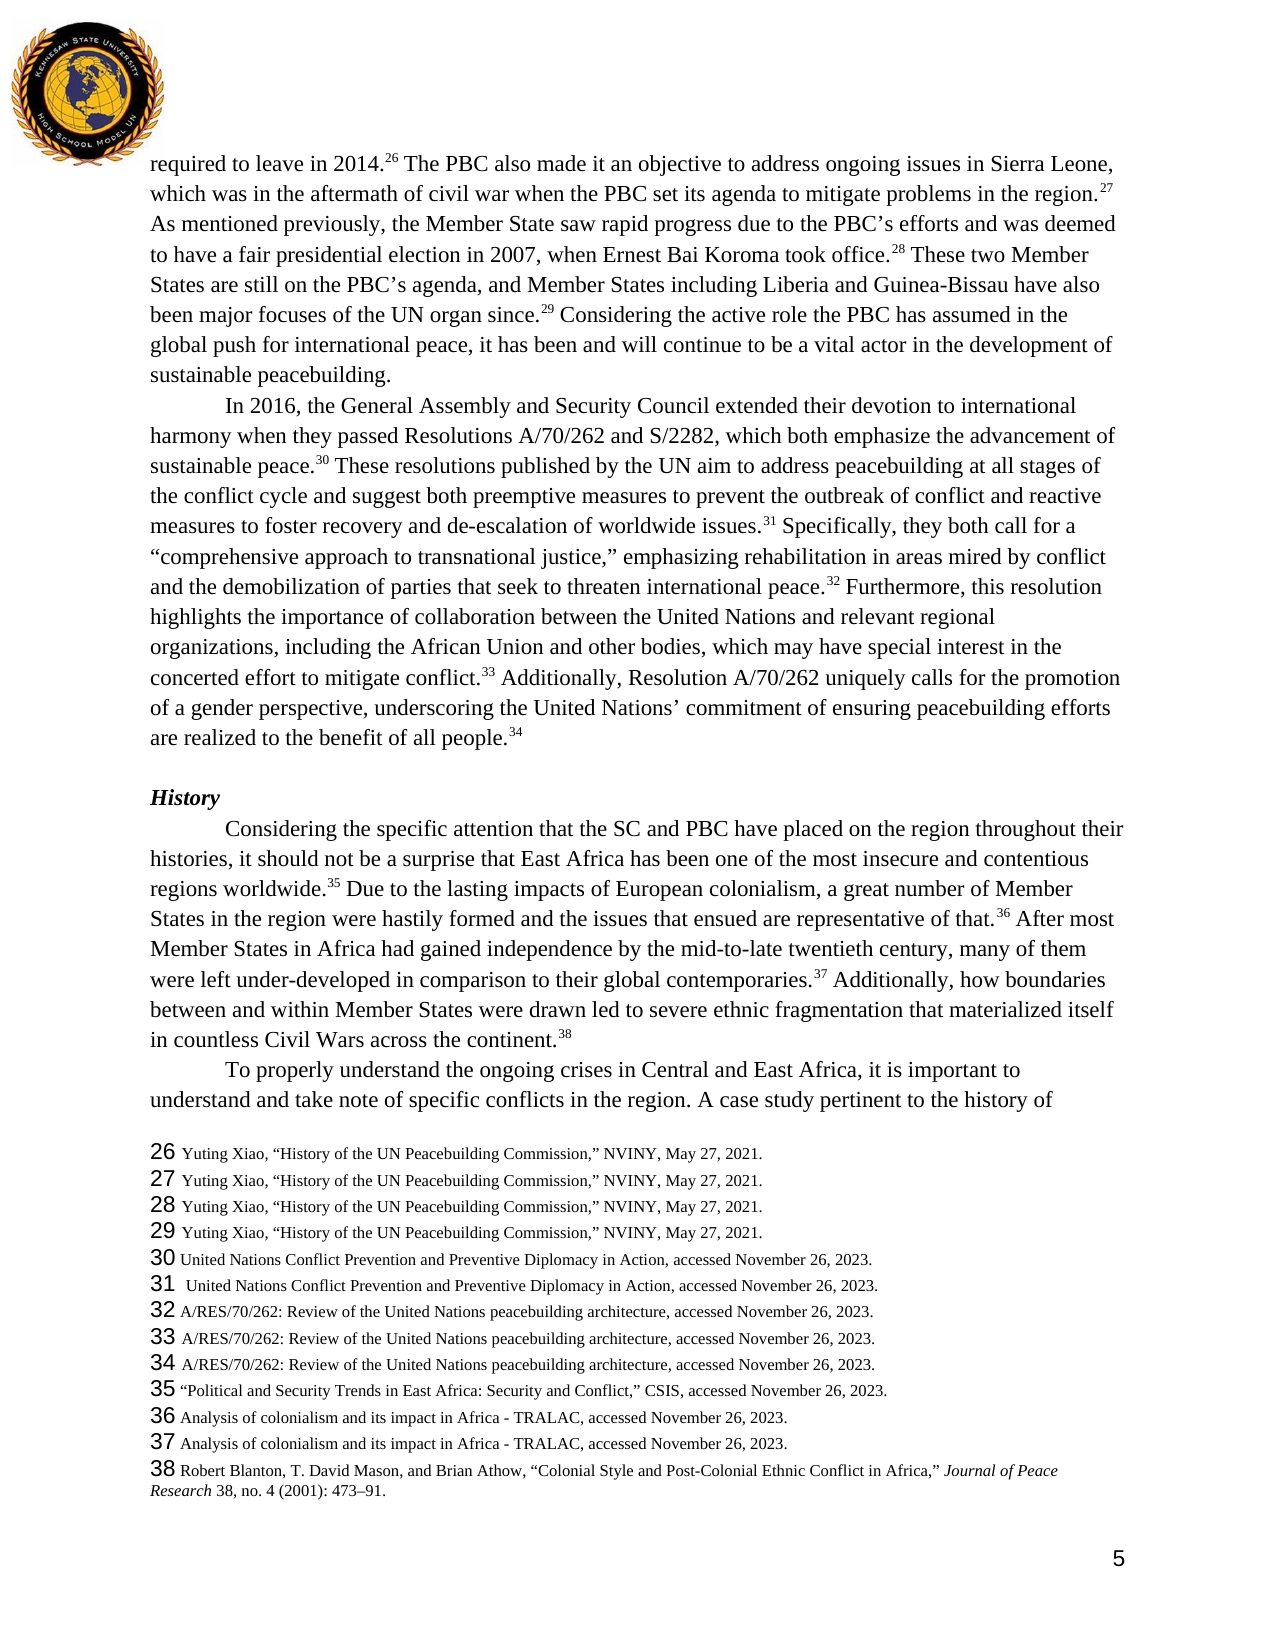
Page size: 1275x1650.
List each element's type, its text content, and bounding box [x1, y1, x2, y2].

text Considering the specific attention that the SC and PBC have placed on the region throughout their histories, it should not be a surprise that East Africa has been one of the most insecure and contentious regions worldwide. Due to the lasting impacts of European colonialism, a great number of Member States in the region were hastily formed and the issues that ensued are representative of that. After most Member States in Africa had gained independence by the mid-to-late twentieth century, many of them were left under-developed in comparison to their global contemporaries. Additionally, how boundaries between and within Member States were drawn led to severe ethnic fragmentation that materialized itself in countless Civil Wars across the continent. [150, 814, 1125, 1052]
text History [150, 784, 1125, 811]
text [150, 150, 1125, 388]
picture [10, 10, 166, 166]
text In 2016, the General Assembly and Security Council extended their devotion to international harmony when they passed Resolutions A/70/262 and S/2282, which both emphasize the advancement of sustainable peace. These resolutions published by the UN aim to address peacebuilding at all stages of the conflict cycle and suggest both preemptive measures to prevent the outbreak of conflict and reactive measures to foster recovery and de-escalation of worldwide issues. Specifically, they both call for a “comprehensive approach to transnational justice,” emphasizing rehabilitation in areas mired by conflict and the demobilization of parties that seek to threaten international peace. Furthermore, this resolution highlights the importance of collaboration between the United Nations and relevant regional organizations, including the African Union and other bodies, which may have special interest in the concerted effort to mitigate conflict. Additionally, Resolution A/70/262 uniquely calls for the promotion of a gender perspective, underscoring the United Nations’ commitment of ensuring peacebuilding efforts are realized to the benefit of all people. [150, 392, 1125, 750]
